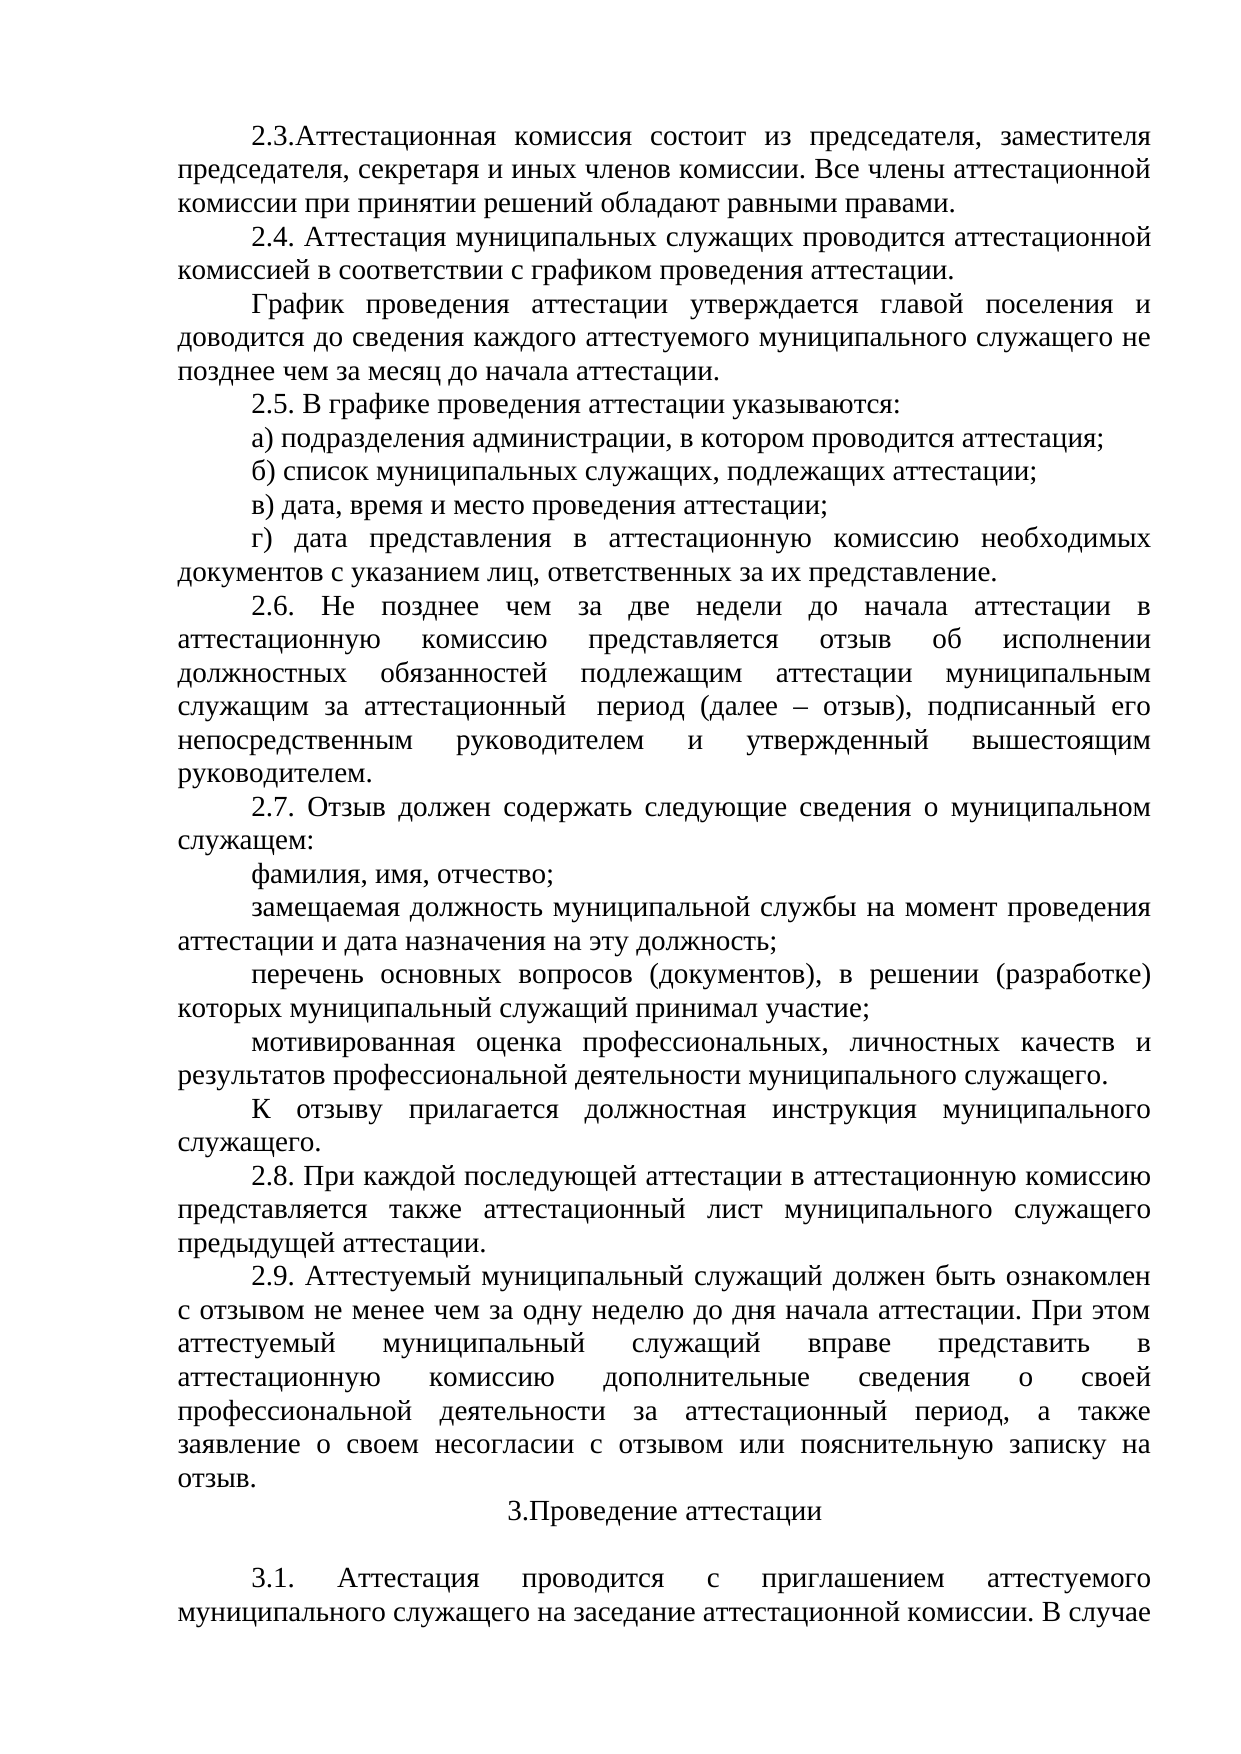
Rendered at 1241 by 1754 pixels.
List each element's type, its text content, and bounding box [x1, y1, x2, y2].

text 2.9. Аттестуемый муниципальный служащий должен быть ознакомлен с отзывом не менее чем за одну неделю до дня начала аттестации. При этом аттестуемый муниципальный служащий вправе представить в аттестационную комиссию дополнительные сведения о своей профессиональной деятельности за аттестационный период, а также заявление о своем несогласии с отзывом или пояснительную записку на отзыв. [177, 1258, 1152, 1493]
text 2.5. В графике проведения аттестации указываются: [177, 386, 1152, 420]
text а) подразделения администрации, в котором проводится аттестация; [177, 420, 1152, 453]
text График проведения аттестации утверждается главой поселения и доводится до сведения каждого аттестуемого муниципального служащего не позднее чем за месяц до начала аттестации. [177, 286, 1152, 386]
text 2.6. Не позднее чем за две недели до начала аттестации в аттестационную комиссию представляется отзыв об исполнении должностных обязанностей подлежащим аттестации муниципальным служащим за аттестационный период (далее – отзыв), подписанный его непосредственным руководителем и утвержденный вышестоящим руководителем. [177, 588, 1152, 789]
text фамилия, имя, отчество; [177, 856, 1152, 889]
text мотивированная оценка профессиональных, личностных качеств и результатов профессиональной деятельности муниципального служащего. [177, 1024, 1152, 1091]
text К отзыву прилагается должностная инструкция муниципального служащего. [177, 1091, 1152, 1158]
text 3.Проведение аттестации [177, 1493, 1152, 1527]
text в) дата, время и место проведения аттестации; [177, 487, 1152, 521]
text 2.3.Аттестационная комиссия состоит из председателя, заместителя председателя, секретаря и иных членов комиссии. Все члены аттестационной комиссии при принятии решений обладают равными правами. [177, 118, 1152, 219]
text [177, 1560, 1152, 1627]
text перечень основных вопросов (документов), в решении (разработке) которых муниципальный служащий принимал участие; [177, 957, 1152, 1024]
text б) список муниципальных служащих, подлежащих аттестации; [177, 453, 1152, 487]
text г) дата представления в аттестационную комиссию необходимых документов с указанием лиц, ответственных за их представление. [177, 521, 1152, 588]
text 2.4. Аттестация муниципальных служащих проводится аттестационной комиссией в соответствии с графиком проведения аттестации. [177, 219, 1152, 286]
text 2.7. Отзыв должен содержать следующие сведения о муниципальном служащем: [177, 789, 1152, 856]
text 2.8. При каждой последующей аттестации в аттестационную комиссию представляется также аттестационный лист муниципального служащего предыдущей аттестации. [177, 1158, 1152, 1258]
text замещаемая должность муниципальной службы на момент проведения аттестации и дата назначения на эту должность; [177, 889, 1152, 957]
